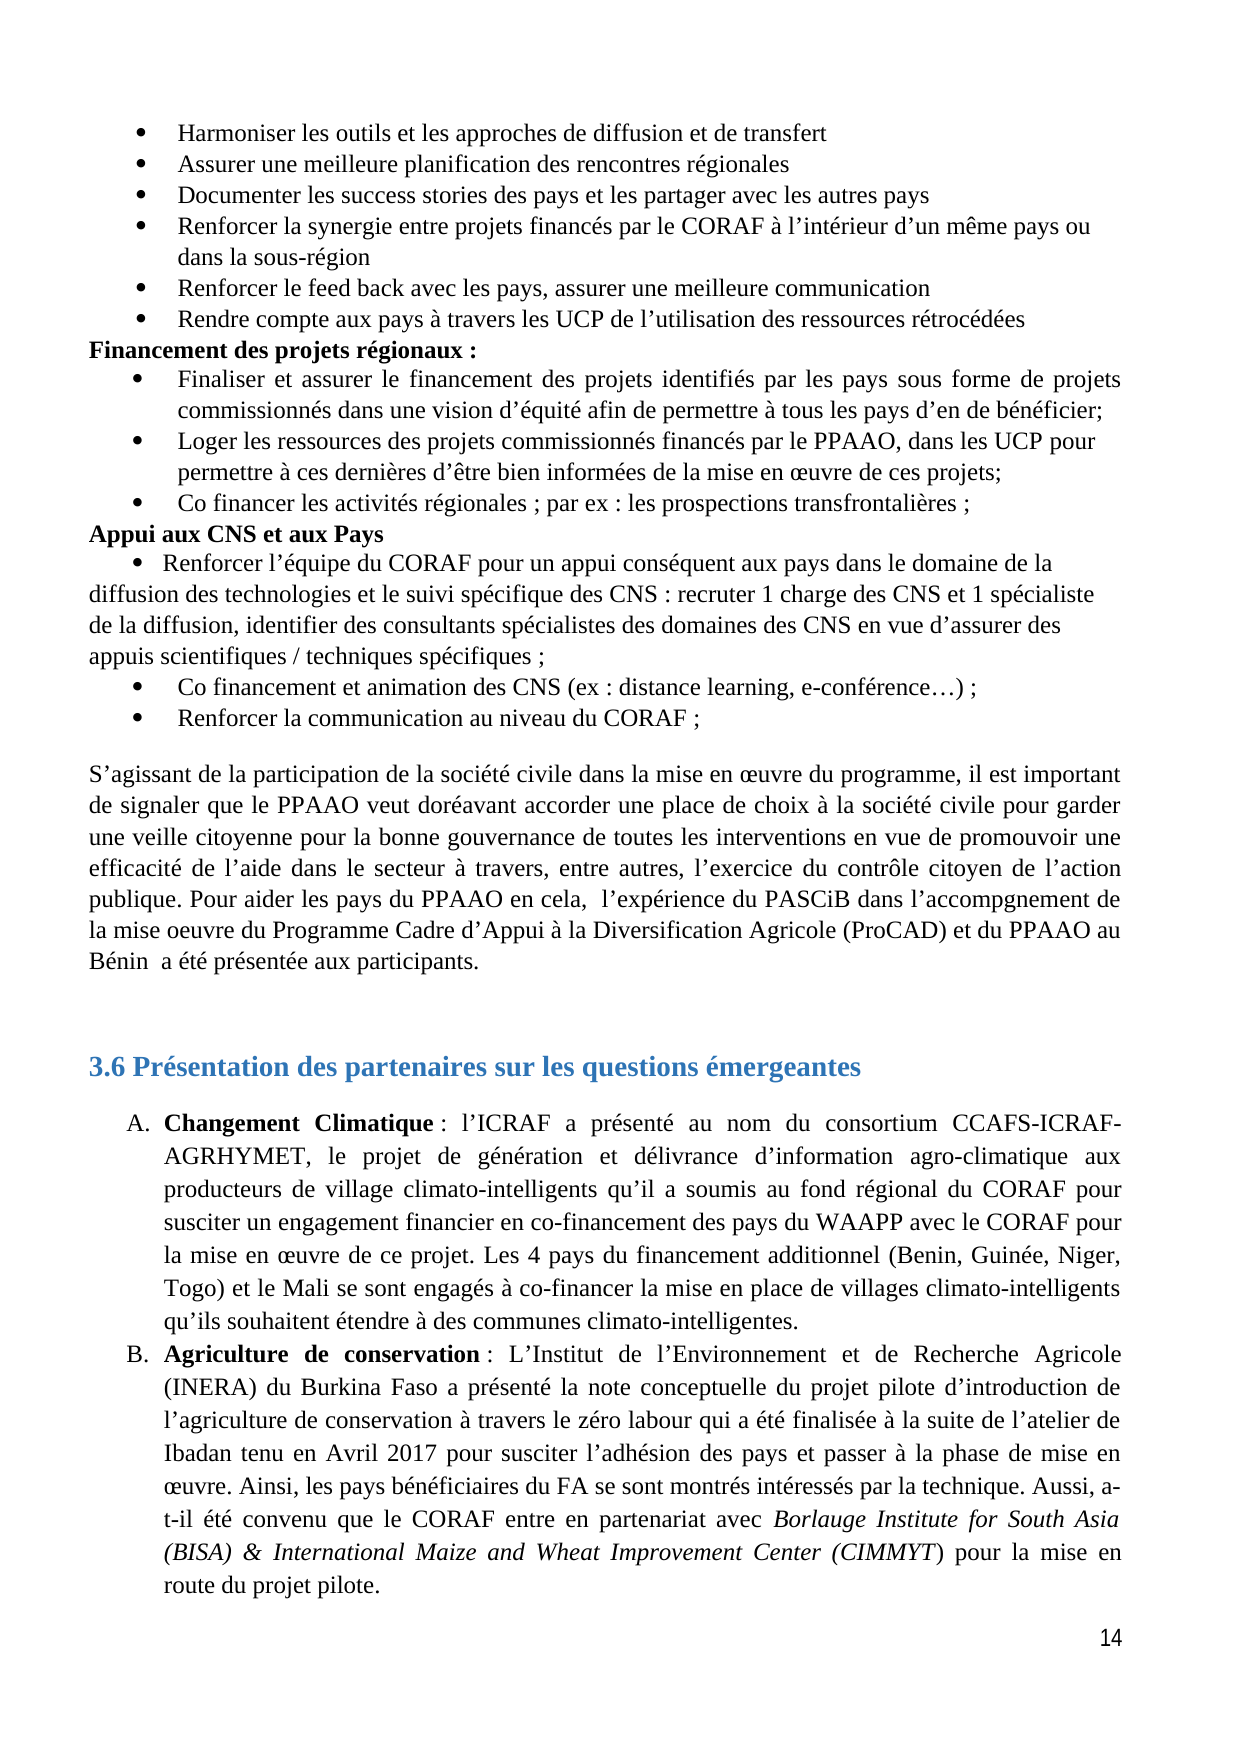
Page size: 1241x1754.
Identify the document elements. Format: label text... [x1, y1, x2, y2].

subtitle 3.6 Présentation des partenaires sur les questions émergeantes [89, 1049, 1122, 1083]
list Finaliser et assurer le financement des projets identifiés par les pays sous forme de projets commissionnés dans une vision d’équité afin de permettre à tous les pays d’en de bénéficier; [133, 364, 1122, 424]
list Co financement et animation des CNS (ex : distance learning, e-conférence…) ; [133, 672, 1122, 701]
list Changement Climatique : l’ICRAF a présenté au nom du consortium CCAFS-ICRAF-AGRHYMET, le projet de génération et délivrance d’information agro-climatique aux producteurs de village climato-intelligents qu’il a soumis au fond régional du CORAF pour susciter un engagement financier en co-financement des pays du WAAPP avec le CORAF pour la mise en œuvre de ce projet. Les 4 pays du financement additionnel (Benin, Guinée, Niger, Togo) et le Mali se sont engagés à co-financer la mise en place de villages climato-intelligents qu’ils souhaitent étendre à des communes climato-intelligentes. [126, 1108, 1122, 1335]
text Appui aux CNS et aux Pays [89, 519, 1122, 548]
list Rendre compte aux pays à travers les UCP de l’utilisation des ressources rétrocédées [137, 304, 1122, 333]
list Renforcer la synergie entre projets financés par le CORAF à l’intérieur d’un même pays ou dans la sous-région [137, 211, 1122, 271]
list Renforcer l’équipe du CORAF pour un appui conséquent aux pays dans le domaine de la diffusion des technologies et le suivi spécifique des CNS : recruter 1 charge des CNS et 1 spécialiste de la diffusion, identifier des consultants spécialistes des domaines des CNS en vue d’assurer des appuis scientifiques / techniques spécifiques ; [89, 548, 1122, 670]
list Assurer une meilleure planification des rencontres régionales [137, 149, 1122, 178]
list Co financer les activités régionales ; par ex : les prospections transfrontalières ; [133, 488, 1122, 517]
list Documenter les success stories des pays et les partager avec les autres pays [137, 180, 1122, 209]
list Loger les ressources des projets commissionnés financés par le PPAAO, dans les UCP pour permettre à ces dernières d’être bien informées de la mise en œuvre de ces projets; [133, 426, 1122, 486]
list Harmoniser les outils et les approches de diffusion et de transfert [137, 118, 1122, 147]
list Renforcer le feed back avec les pays, assurer une meilleure communication [137, 273, 1122, 302]
list Renforcer la communication au niveau du CORAF ; [133, 703, 1122, 732]
text S’agissant de la participation de la société civile dans la mise en œuvre du programme, il est important de signaler que le PPAAO veut doréavant accorder une place de choix à la société civile pour garder une veille citoyenne pour la bonne gouvernance de toutes les interventions en vue de promouvoir une efficacité de l’aide dans le secteur à travers, entre autres, l’exercice du contrôle citoyen de l’action publique. Pour aider les pays du PPAAO en cela, l’expérience du PASCiB dans l’accompgnement de la mise oeuvre du Programme Cadre d’Appui à la Diversification Agricole (ProCAD) et du PPAAO au Bénin a été présentée aux participants. [89, 759, 1122, 974]
list Agriculture de conservation : L’Institut de l’Environnement et de Recherche Agricole (INERA) du Burkina Faso a présenté la note conceptuelle du projet pilote d’introduction de l’agriculture de conservation à travers le zéro labour qui a été finalisée à la suite de l’atelier de Ibadan tenu en Avril 2017 pour susciter l’adhésion des pays et passer à la phase de mise en œuvre. Ainsi, les pays bénéficiaires du FA se sont montrés intéressés par la technique. Aussi, a-t-il été convenu que le CORAF entre en partenariat avec Borlauge Institute for South Asia (BISA) & International Maize and Wheat Improvement Center (CIMMYT) pour la mise en route du projet pilote. [126, 1339, 1122, 1599]
text Financement des projets régionaux : [89, 336, 1122, 364]
